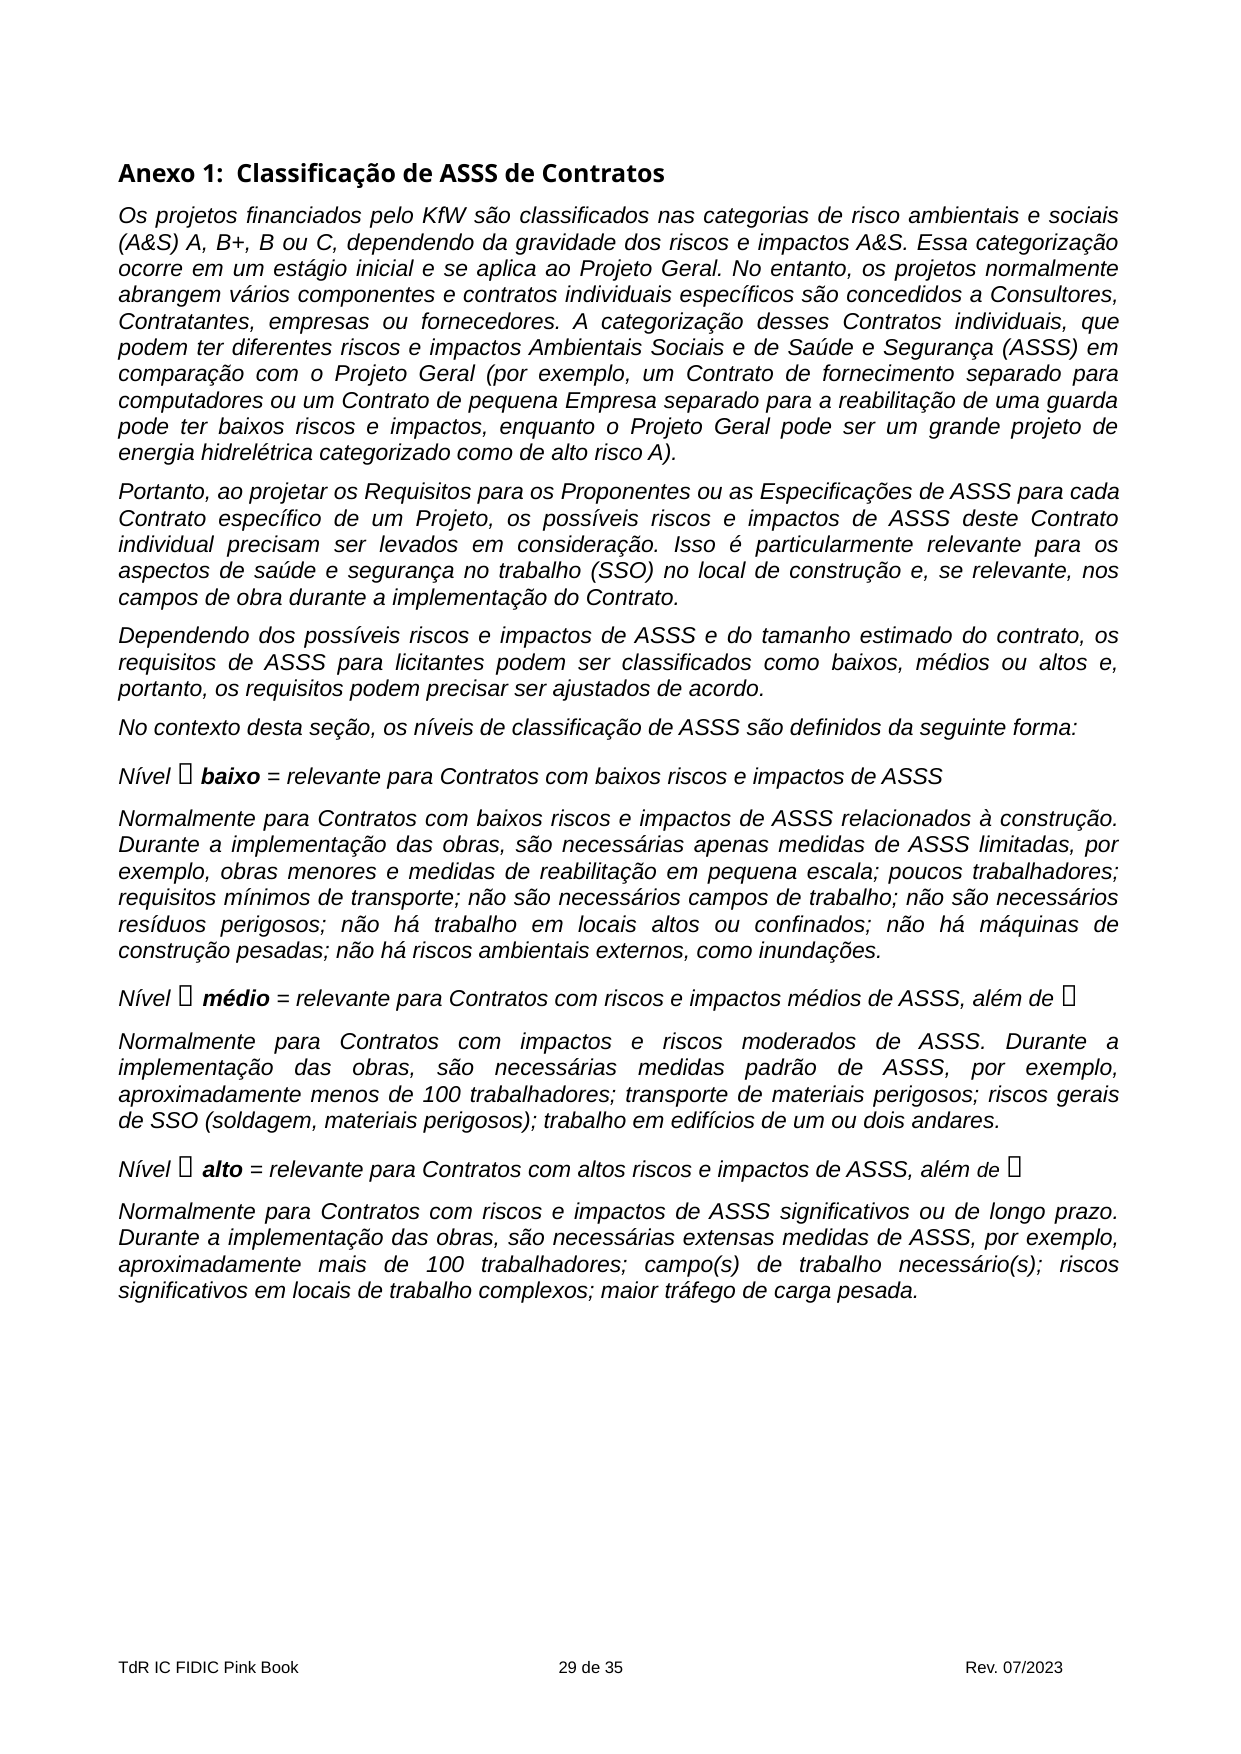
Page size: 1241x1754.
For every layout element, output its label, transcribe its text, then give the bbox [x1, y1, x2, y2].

text No contexto desta seção, os níveis de classificação de ASSS são definidos da seguinte forma: [118, 714, 1122, 740]
text Normalmente para Contratos com impactos e riscos moderados de ASSS. Durante a implementação das obras, são necessárias medidas padrão de ASSS, por exemplo, aproximadamente menos de 100 trabalhadores; transporte de materiais perigosos; riscos gerais de SSO (soldagem, materiais perigosos); trabalho em edifícios de um ou dois andares. [118, 1028, 1122, 1133]
text Nível  médio = relevante para Contratos com riscos e impactos médios de ASSS, além de  [118, 976, 1122, 1015]
subtitle Anexo 1: Classificação de ASSS de Contratos [118, 156, 1122, 190]
text Nível  baixo = relevante para Contratos com baixos riscos e impactos de ASSS [118, 753, 1122, 793]
text Normalmente para Contratos com riscos e impactos de ASSS significativos ou de longo prazo. Durante a implementação das obras, são necessárias extensas medidas de ASSS, por exemplo, aproximadamente mais de 100 trabalhadores; campo(s) de trabalho necessário(s); riscos significativos em locais de trabalho complexos; maior tráfego de carga pesada. [118, 1198, 1122, 1303]
text Portanto, ao projetar os Requisitos para os Proponentes ou as Especificações de ASSS para cada Contrato específico de um Projeto, os possíveis riscos e impactos de ASSS deste Contrato individual precisam ser levados em consideração. Isso é particularmente relevante para os aspectos de saúde e segurança no trabalho (SSO) no local de construção e, se relevante, nos campos de obra durante a implementação do Contrato. [118, 478, 1122, 610]
text Normalmente para Contratos com baixos riscos e impactos de ASSS relacionados à construção. Durante a implementação das obras, são necessárias apenas medidas de ASSS limitadas, por exemplo, obras menores e medidas de reabilitação em pequena escala; poucos trabalhadores; requisitos mínimos de transporte; não são necessários campos de trabalho; não são necessários resíduos perigosos; não há trabalho em locais altos ou confinados; não há máquinas de construção pesadas; não há riscos ambientais externos, como inundações. [118, 805, 1122, 963]
text Dependendo dos possíveis riscos e impactos de ASSS e do tamanho estimado do contrato, os requisitos de ASSS para licitantes podem ser classificados como baixos, médios ou altos e, portanto, os requisitos podem precisar ser ajustados de acordo. [118, 622, 1122, 702]
text Os projetos financiados pelo KfW são classificados nas categorias de risco ambientais e sociais (A&S) A, B+, B ou C, dependendo da gravidade dos riscos e impactos A&S. Essa categorização ocorre em um estágio inicial e se aplica ao Projeto Geral. No entanto, os projetos normalmente abrangem vários componentes e contratos individuais específicos são concedidos a Consultores, Contratantes, empresas ou fornecedores. A categorização desses Contratos individuais, que podem ter diferentes riscos e impactos Ambientais Sociais e de Saúde e Segurança (ASSS) em comparação com o Projeto Geral (por exemplo, um Contrato de fornecimento separado para computadores ou um Contrato de pequena Empresa separado para a reabilitação de uma guarda pode ter baixos riscos e impactos, enquanto o Projeto Geral pode ser um grande projeto de energia hidrelétrica categorizado como de alto risco A). [118, 202, 1122, 466]
text Nível  alto = relevante para Contratos com altos riscos e impactos de ASSS, além de  [118, 1146, 1122, 1186]
